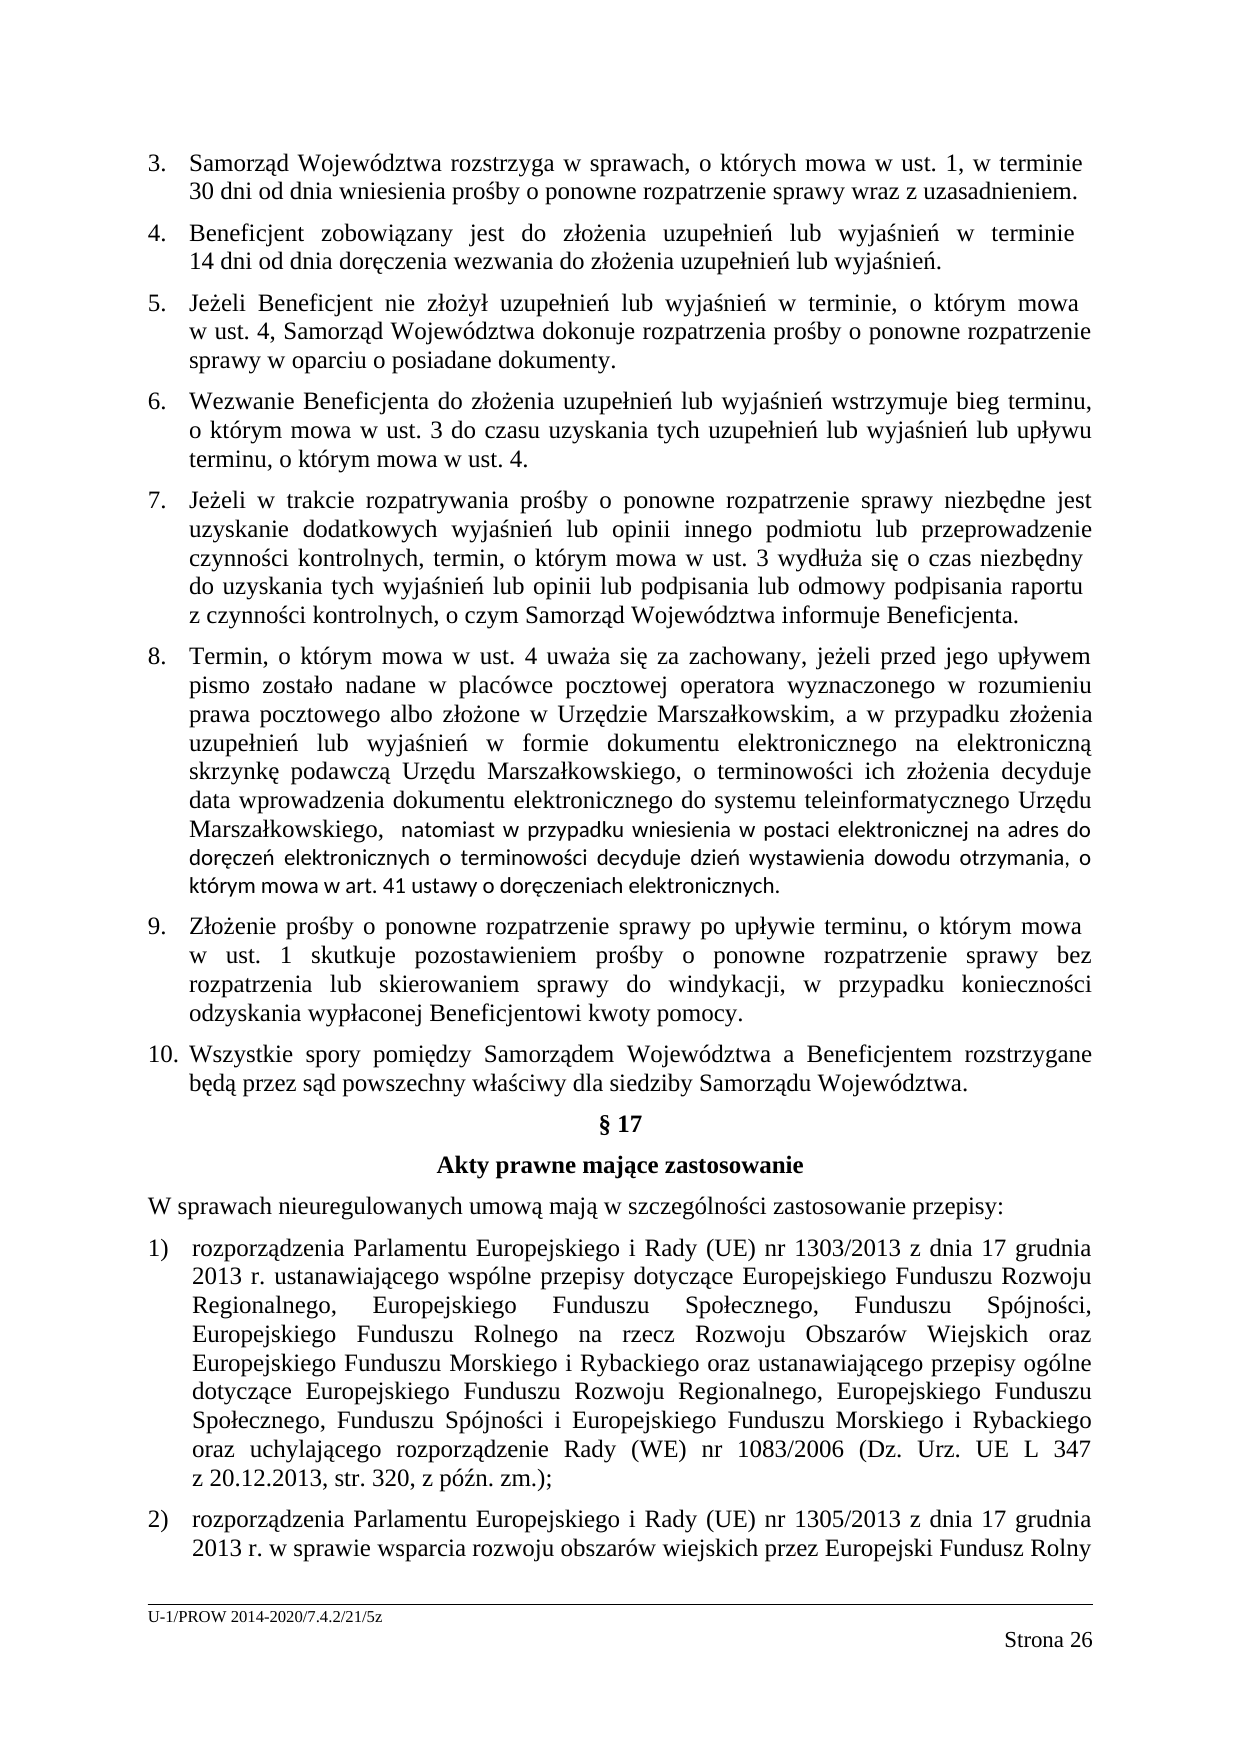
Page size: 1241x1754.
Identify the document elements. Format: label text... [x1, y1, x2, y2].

list Beneficjent zobowiązany jest do złożenia uzupełnień lub wyjaśnień w terminie 14 dni od dnia doręczenia wezwania do złożenia uzupełnień lub wyjaśnień. [148, 218, 1093, 275]
list Wszystkie spory pomiędzy Samorządem Województwa a Beneficjentem rozstrzygane będą przez sąd powszechny właściwy dla siedziby Samorządu Województwa. [148, 1039, 1093, 1096]
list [148, 1504, 1093, 1561]
list Wezwanie Beneficjenta do złożenia uzupełnień lub wyjaśnień wstrzymuje bieg terminu, o którym mowa w ust. 3 do czasu uzyskania tych uzupełnień lub wyjaśnień lub upływu terminu, o którym mowa w ust. 4. [148, 386, 1093, 473]
list Złożenie prośby o ponowne rozpatrzenie sprawy po upływie terminu, o którym mowa w ust. 1 skutkuje pozostawieniem prośby o ponowne rozpatrzenie sprawy bez rozpatrzenia lub skierowaniem sprawy do windykacji, w przypadku konieczności odzyskania wypłaconej Beneficjentowi kwoty pomocy. [148, 911, 1093, 1026]
list Samorząd Województwa rozstrzyga w sprawach, o których mowa w ust. 1, w terminie 30 dni od dnia wniesienia prośby o ponowne rozpatrzenie sprawy wraz z uzasadnieniem. [148, 148, 1093, 205]
text W sprawach nieuregulowanych umową mają w szczególności zastosowanie przepisy: [148, 1191, 1093, 1220]
list rozporządzenia Parlamentu Europejskiego i Rady (UE) nr 1303/2013 z dnia 17 grudnia 2013 r. ustanawiającego wspólne przepisy dotyczące Europejskiego Funduszu Rozwoju Regionalnego, Europejskiego Funduszu Społecznego, Funduszu Spójności, Europejskiego Funduszu Rolnego na rzecz Rozwoju Obszarów Wiejskich oraz Europejskiego Funduszu Morskiego i Rybackiego oraz ustanawiającego przepisy ogólne dotyczące Europejskiego Funduszu Rozwoju Regionalnego, Europejskiego Funduszu Społecznego, Funduszu Spójności i Europejskiego Funduszu Morskiego i Rybackiego oraz uchylającego rozporządzenie Rady (WE) nr 1083/2006 (Dz. Urz. UE L 347 z 20.12.2013, str. 320, z późn. zm.); [148, 1233, 1093, 1491]
list Jeżeli w trakcie rozpatrywania prośby o ponowne rozpatrzenie sprawy niezbędne jest uzyskanie dodatkowych wyjaśnień lub opinii innego podmiotu lub przeprowadzenie czynności kontrolnych, termin, o którym mowa w ust. 3 wydłuża się o czas niezbędny do uzyskania tych wyjaśnień lub opinii lub podpisania lub odmowy podpisania raportu z czynności kontrolnych, o czym Samorząd Województwa informuje Beneficjenta. [148, 485, 1093, 629]
list Jeżeli Beneficjent nie złożył uzupełnień lub wyjaśnień w terminie, o którym mowa w ust. 4, Samorząd Województwa dokonuje rozpatrzenia prośby o ponowne rozpatrzenie sprawy w oparciu o posiadane dokumenty. [148, 288, 1093, 374]
list Termin, o którym mowa w ust. 4 uważa się za zachowany, jeżeli przed jego upływem pismo zostało nadane w placówce pocztowej operatora wyznaczonego w rozumieniu prawa pocztowego albo złożone w Urzędzie Marszałkowskim, a w przypadku złożenia uzupełnień lub wyjaśnień w formie dokumentu elektronicznego na elektroniczną skrzynkę podawczą Urzędu Marszałkowskiego, o terminowości ich złożenia decyduje data wprowadzenia dokumentu elektronicznego do systemu teleinformatycznego Urzędu Marszałkowskiego, natomiast w przypadku wniesienia w postaci elektronicznej na adres do doręczeń elektronicznych o terminowości decyduje dzień wystawienia dowodu otrzymania, o którym mowa w art. 41 ustawy o doręczeniach elektronicznych. [148, 641, 1093, 899]
text § 17 [148, 1109, 1093, 1138]
text Akty prawne mające zastosowanie [148, 1150, 1093, 1179]
